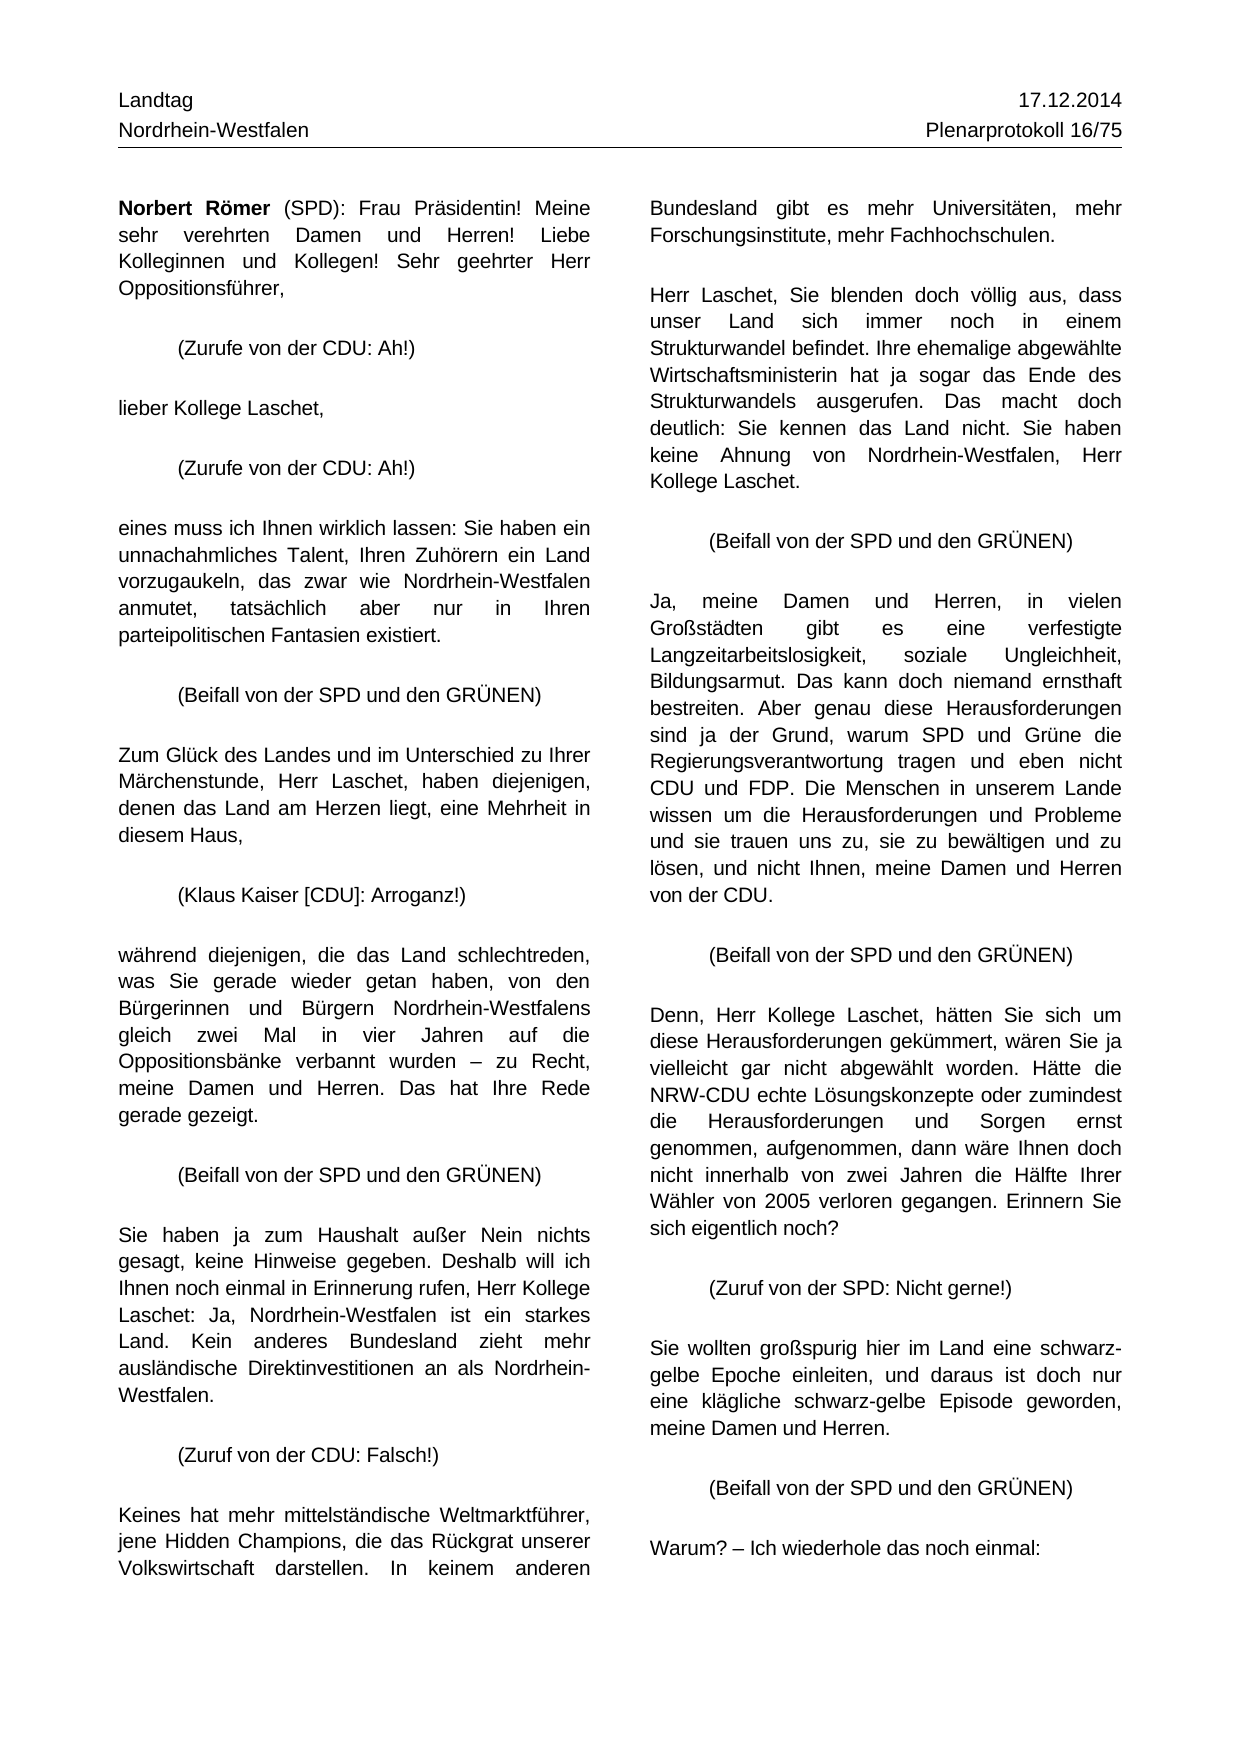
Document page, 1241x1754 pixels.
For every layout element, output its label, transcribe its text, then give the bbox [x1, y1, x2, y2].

text (Zuruf von der SPD: Nicht gerne!) [709, 1277, 1122, 1300]
text Herr Laschet, Sie blenden doch völlig aus, dass unser Land sich immer noch in einem Strukturwandel befindet. Ihre ehemalige abgewählte Wirtschaftsministerin hat ja sogar das Ende des Strukturwandels ausgerufen. Das macht doch deutlich: Sie kennen das Land nicht. Sie haben keine Ahnung von Nordrhein-Westfalen, Herr Kollege Laschet. [649, 283, 1122, 493]
text Ja, meine Damen und Herren, in vielen Großstädten gibt es eine verfestigte Langzeitarbeitslosigkeit, soziale Ungleichheit, Bildungsarmut. Das kann doch niemand ernsthaft bestreiten. Aber genau diese Herausforderungen sind ja der Grund, warum SPD und Grüne die Regierungsverantwortung tragen und eben nicht CDU und FDP. Die Menschen in unserem Lande wissen um die Herausforderungen und Probleme und sie trauen uns zu, sie zu bewältigen und zu lösen, und nicht Ihnen, meine Damen und Herren von der CDU. [649, 590, 1122, 907]
text Warum? – Ich wiederhole das noch einmal: [649, 1537, 1122, 1560]
text eines muss ich Ihnen wirklich lassen: Sie haben ein unnachahmliches Talent, Ihren Zuhörern ein Land vorzugaukeln, das zwar wie Nordrhein-Westfalen anmutet, tatsächlich aber nur in Ihren parteipolitischen Fantasien existiert. [118, 517, 591, 647]
text lieber Kollege Laschet, [118, 397, 591, 420]
text Keines hat mehr mittelständische Weltmarktführer, jene Hidden Champions, die das Rückgrat unserer Volkswirtschaft darstellen. In keinem anderen Bundesland gibt es mehr Universitäten, mehr Forschungsinstitute, mehr Fachhochschulen. [118, 1503, 591, 1580]
text Sie haben ja zum Haushalt außer Nein nichts gesagt, keine Hinweise gegeben. Deshalb will ich Ihnen noch einmal in Erinnerung rufen, Herr Kollege Laschet: Ja, Nordrhein-Westfalen ist ein starkes Land. Kein anderes Bundesland zieht mehr ausländische Direktinvestitionen an als Nordrhein-Westfalen. [118, 1223, 591, 1407]
text während diejenigen, die das Land schlechtreden, was Sie gerade wieder getan haben, von den Bürgerinnen und Bürgern Nordrhein-Westfalens gleich zwei Mal in vier Jahren auf die Oppositionsbänke verbannt wurden – zu Recht, meine Damen und Herren. Das hat Ihre Rede gerade gezeigt. [118, 943, 591, 1127]
text (Klaus Kaiser [CDU]: Arroganz!) [177, 883, 591, 907]
text Denn, Herr Kollege Laschet, hätten Sie sich um diese Herausforderungen gekümmert, wären Sie ja vielleicht gar nicht abgewählt worden. Hätte die NRW-CDU echte Lösungskonzepte oder zumindest die Herausforderungen und Sorgen ernst genommen, aufgenommen, dann wäre Ihnen doch nicht innerhalb von zwei Jahren die Hälfte Ihrer Wähler von 2005 verloren gegangen. Erinnern Sie sich eigentlich noch? [649, 1003, 1122, 1240]
text Norbert Römer (SPD): Frau Präsidentin! Meine sehr verehrten Damen und Herren! Liebe Kolleginnen und Kollegen! Sehr geehrter Herr Oppositionsführer, [118, 197, 591, 300]
text (Zurufe von der CDU: Ah!) [177, 337, 591, 360]
text (Zurufe von der CDU: Ah!) [177, 457, 591, 480]
text (Beifall von der SPD und den GRÜNEN) [177, 1163, 591, 1187]
text Zum Glück des Landes und im Unterschied zu Ihrer Märchenstunde, Herr Laschet, haben diejenigen, denen das Land am Herzen liegt, eine Mehrheit in diesem Haus, [118, 743, 591, 847]
text Keines hat mehr mittelständische Weltmarktführer, jene Hidden Champions, die das Rückgrat unserer Volkswirtschaft darstellen. In keinem anderen Bundesland gibt es mehr Universitäten, mehr Forschungsinstitute, mehr Fachhochschulen. [649, 197, 1122, 247]
text Sie wollten großspurig hier im Land eine schwarz-gelbe Epoche einleiten, und daraus ist doch nur eine klägliche schwarz-gelbe Episode geworden, meine Damen und Herren. [649, 1337, 1122, 1440]
text (Zuruf von der CDU: Falsch!) [177, 1443, 591, 1467]
text (Beifall von der SPD und den GRÜNEN) [709, 530, 1122, 553]
text (Beifall von der SPD und den GRÜNEN) [709, 1477, 1122, 1500]
text (Beifall von der SPD und den GRÜNEN) [709, 943, 1122, 967]
text (Beifall von der SPD und den GRÜNEN) [177, 683, 591, 707]
